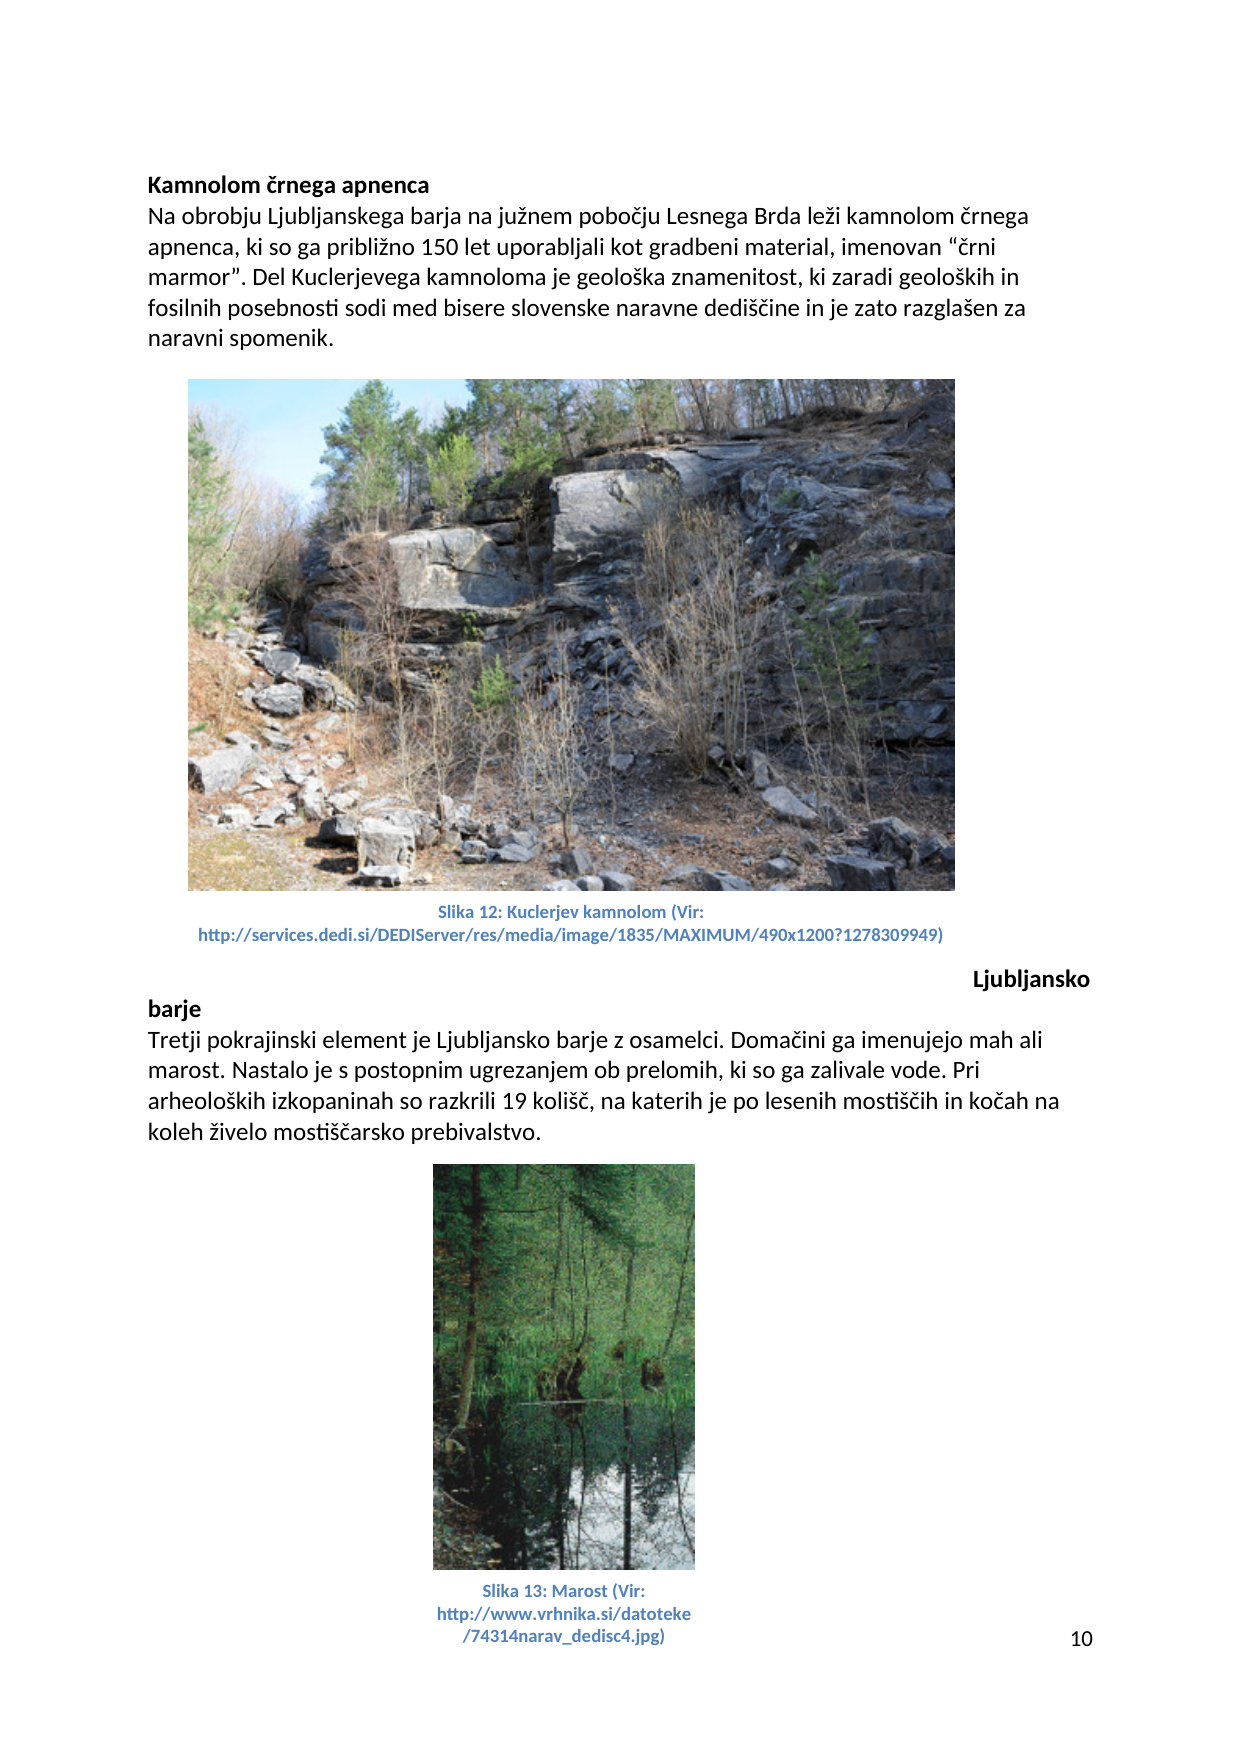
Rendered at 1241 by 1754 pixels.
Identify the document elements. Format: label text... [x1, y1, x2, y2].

picture [433, 1164, 695, 1570]
picture [188, 379, 955, 891]
text Kamnolom črnega apnenca [148, 169, 1093, 200]
text Na obrobju Ljubljanskega barja na južnem pobočju Lesnega Brda leži kamnolom črnega apnenca, ki so ga približno 150 let uporabljali kot gradbeni material, imenovan “črni marmor”. Del Kuclerjevega kamnoloma je geološka znamenitost, ki zaradi geoloških in fosilnih posebnosti sodi med bisere slovenske naravne dediščine in je zato razglašen za naravni spomenik. [148, 200, 1093, 353]
text Tretji pokrajinski element je Ljubljansko barje z osamelci. Domačini ga imenujejo mah ali marost. Nastalo je s postopnim ugrezanjem ob prelomih, ki so ga zalivale vode. Pri arheoloških izkopaninah so razkrili 19 kolišč, na katerih je po lesenih mostiščih in kočah na koleh živelo mostiščarsko prebivalstvo. [148, 1024, 1093, 1146]
text Ljubljansko barje [148, 963, 1093, 1024]
